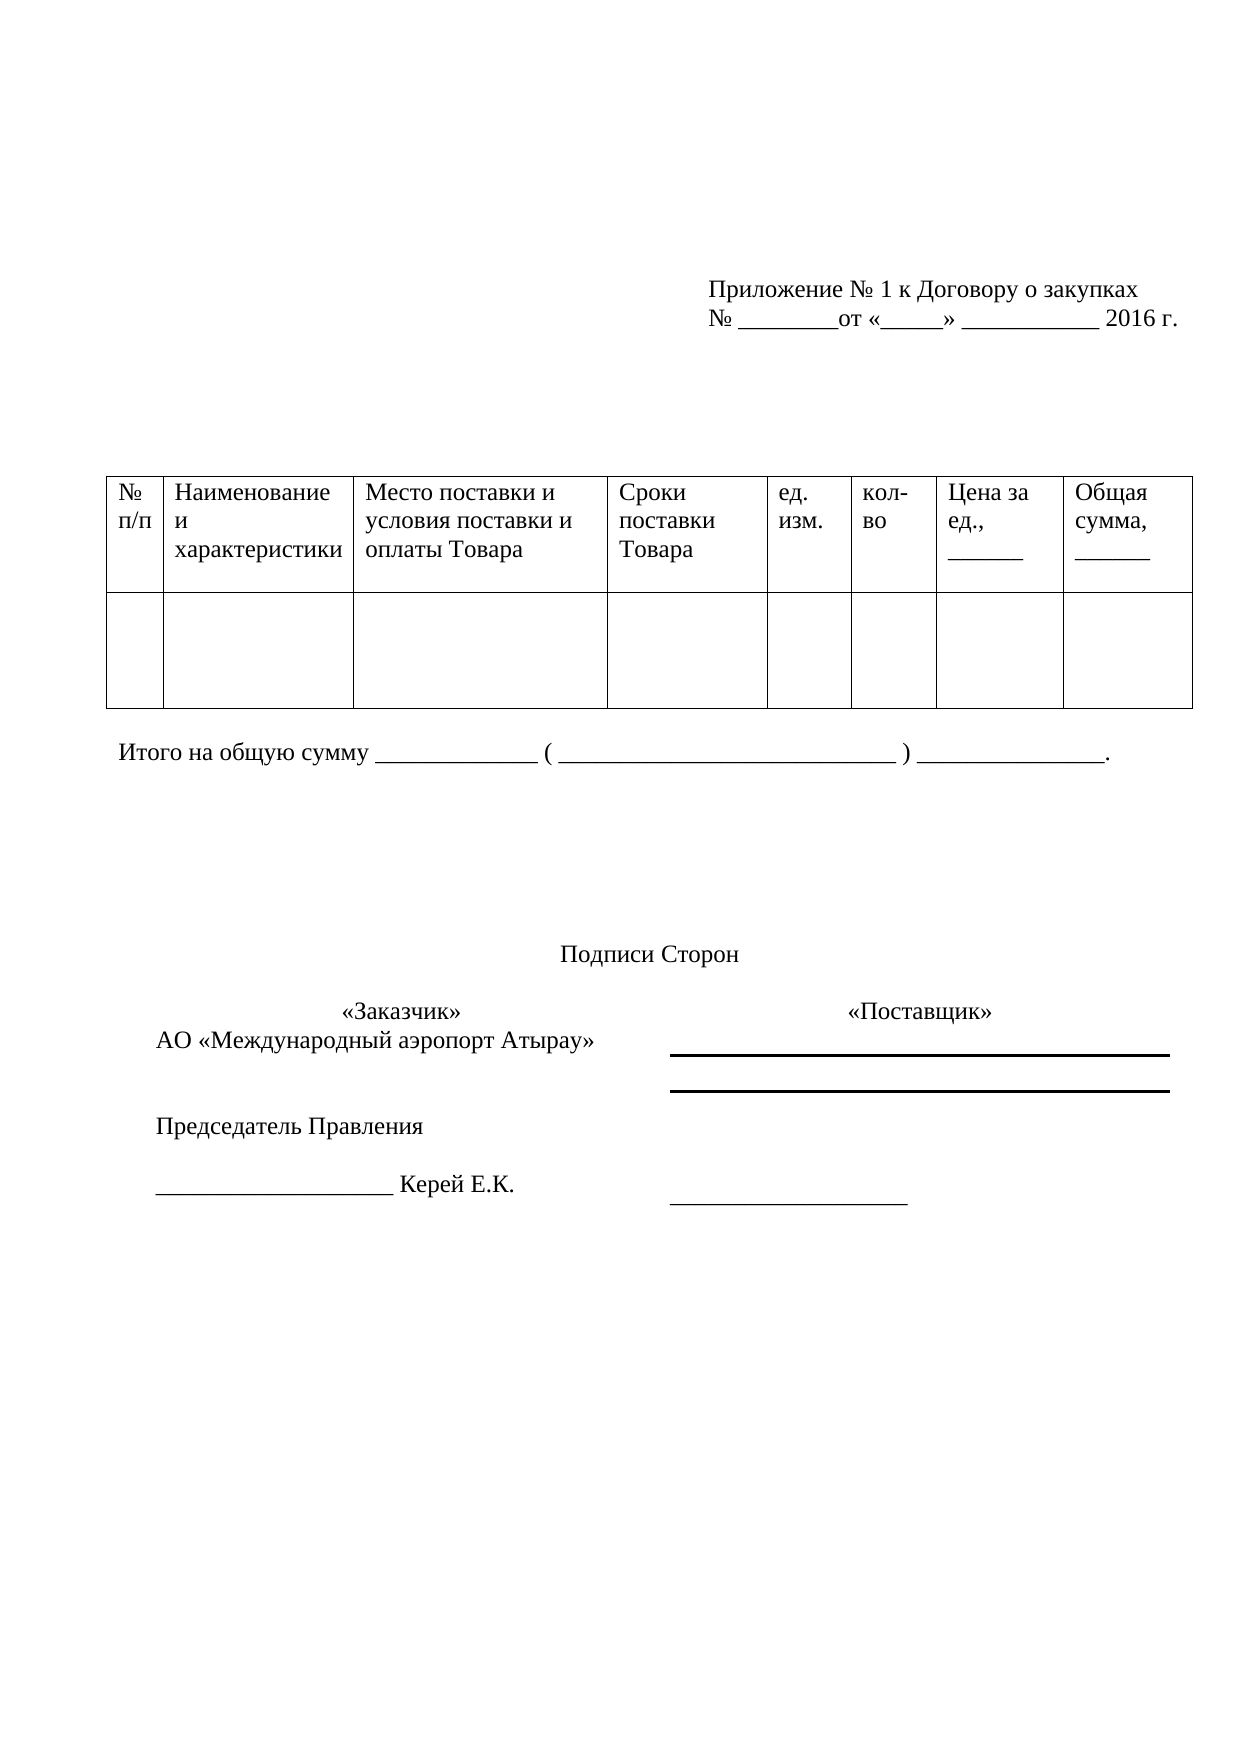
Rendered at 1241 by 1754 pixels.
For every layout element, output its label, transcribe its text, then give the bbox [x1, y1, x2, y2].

text Итого на общую сумму _____________ ( ___________________________ ) _______________. [118, 737, 1181, 766]
table_header Общая сумма, ______ [1064, 477, 1192, 592]
text № ________от «_____» ___________ 2016 г. [708, 303, 1181, 332]
table_cell [1064, 593, 1192, 708]
table_cell [608, 593, 767, 708]
table_header «Заказчик» АО «Международный аэропорт Атырау» Председатель Правления ___________________ Керей Е.К. [144, 996, 658, 1226]
table_header кол-во [852, 477, 936, 592]
text Подписи Сторон [118, 939, 1181, 967]
table_cell [354, 593, 607, 708]
table_cell [852, 593, 936, 708]
table_header ед. изм. [768, 477, 851, 592]
table_header Цена за ед., ______ [937, 477, 1063, 592]
table_cell [107, 593, 163, 708]
text Приложение № 1 к Договору о закупках [708, 274, 1181, 303]
table_cell [937, 593, 1063, 708]
table_header Место поставки и условия поставки и оплаты Товара [354, 477, 607, 592]
table_header Сроки поставки Товара [608, 477, 767, 592]
table_header Наименование и характеристики [164, 477, 353, 592]
table_header № п/п [107, 477, 163, 592]
table_cell [164, 593, 353, 708]
table_header «Поставщик» ___________________ [659, 996, 1181, 1226]
table_cell [768, 593, 851, 708]
